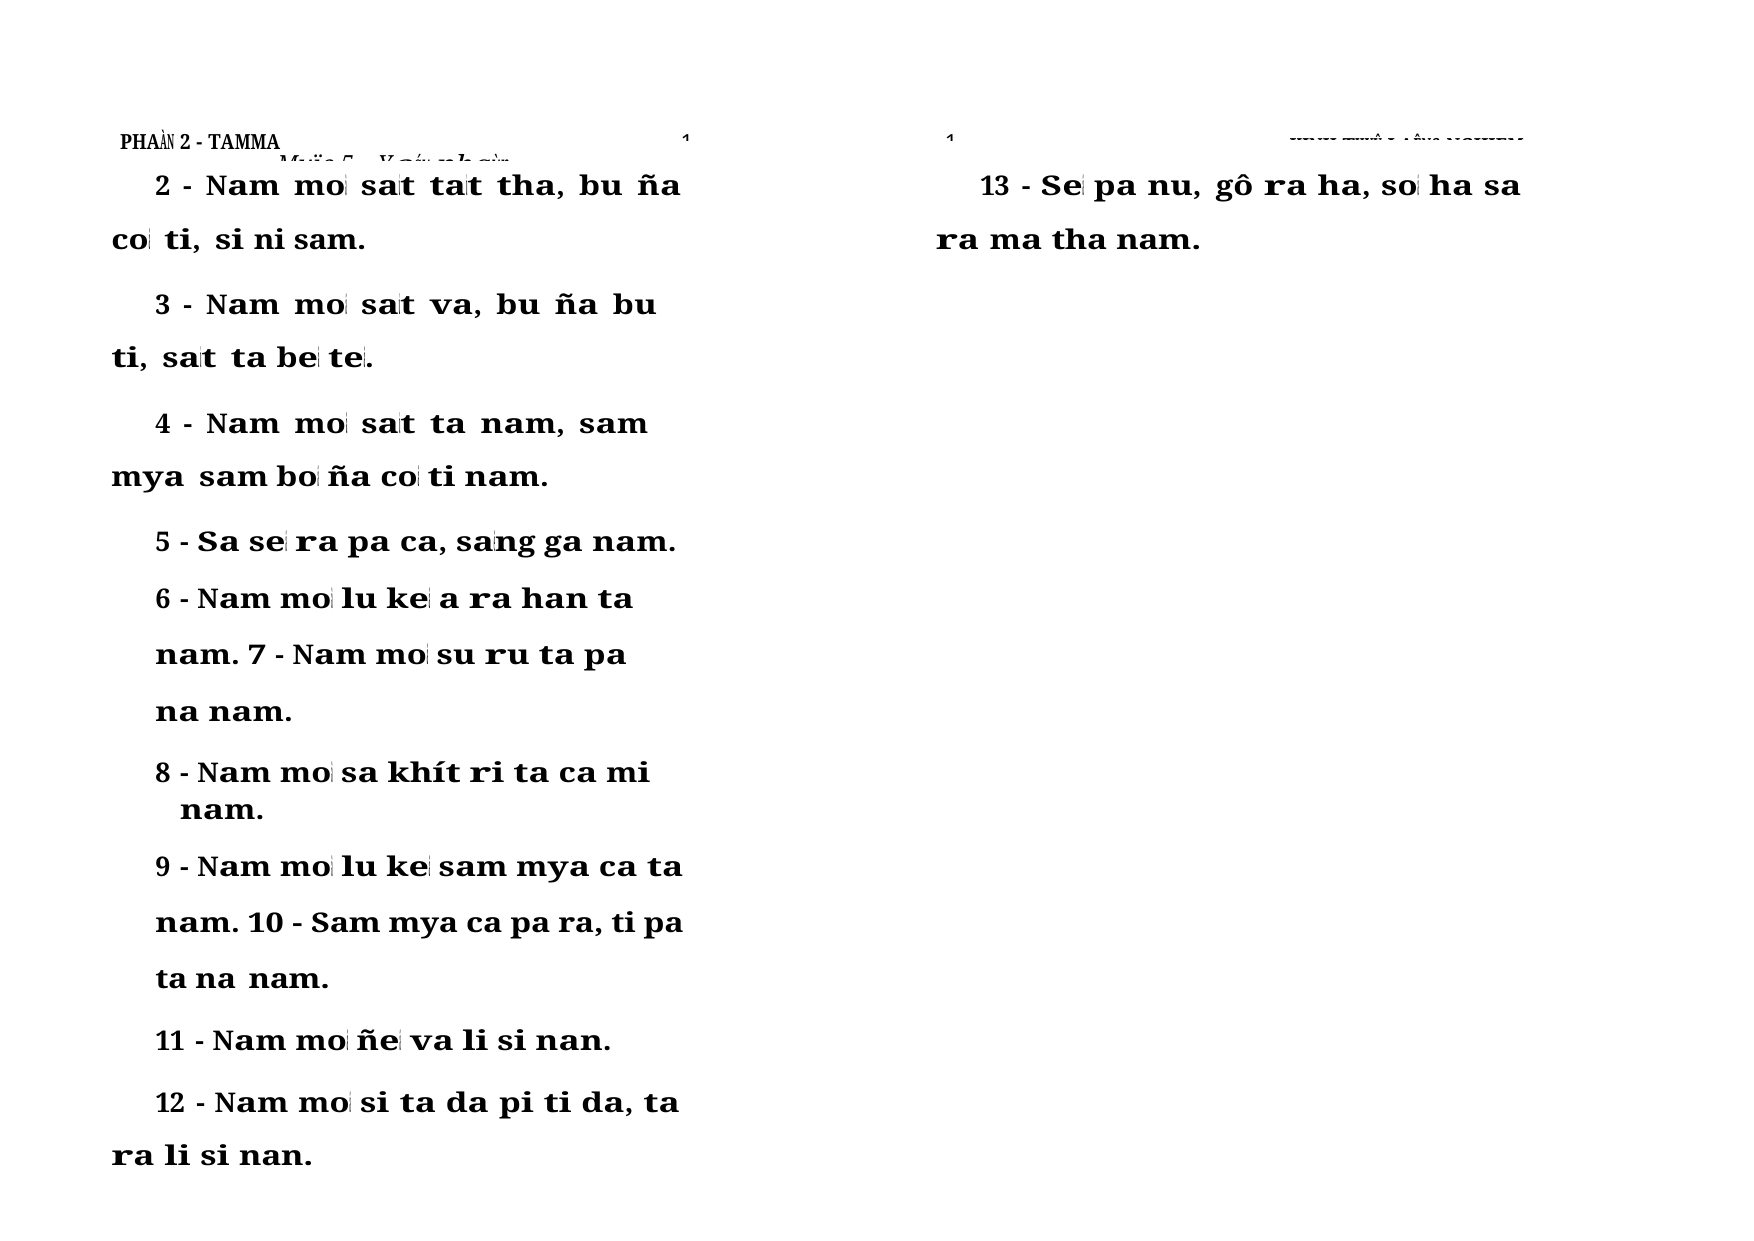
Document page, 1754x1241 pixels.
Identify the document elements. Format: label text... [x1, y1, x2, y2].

list - Nam moâ lu keâ sam mya ca ta nam. 10 - Sam mya ca pa ra, ti pa ta na nam. [155, 831, 702, 999]
list - Nam moâ saùt va, bu ña bu ti, saùt ta beâ teâ. [111, 285, 707, 376]
list - Nam moâ sa khít ri ta ca mi nam. [155, 754, 718, 827]
list - Nam moâ saùt ta nam, sam mya sam boâ ña coâ ti nam. [111, 404, 707, 494]
list - Nam moâ si ta da pi ti da, ta ra li si nan. [111, 1083, 707, 1173]
list - Nam moâ ñeâ va li si nan. [155, 1021, 718, 1058]
list - Seâ pa nu, gô ra ha, soâ ha sa ra ma tha nam. [936, 167, 1539, 257]
list - Nam moâ lu keâ a ra han ta nam. 7 - Nam moâ su ru ta pa na nam. [155, 563, 634, 732]
list - Sa seâ ra pa ca, saêng ga nam. [155, 523, 718, 560]
list - Nam moâ saùt taùt tha, bu ña coâ ti, si ni sam. [111, 167, 707, 257]
